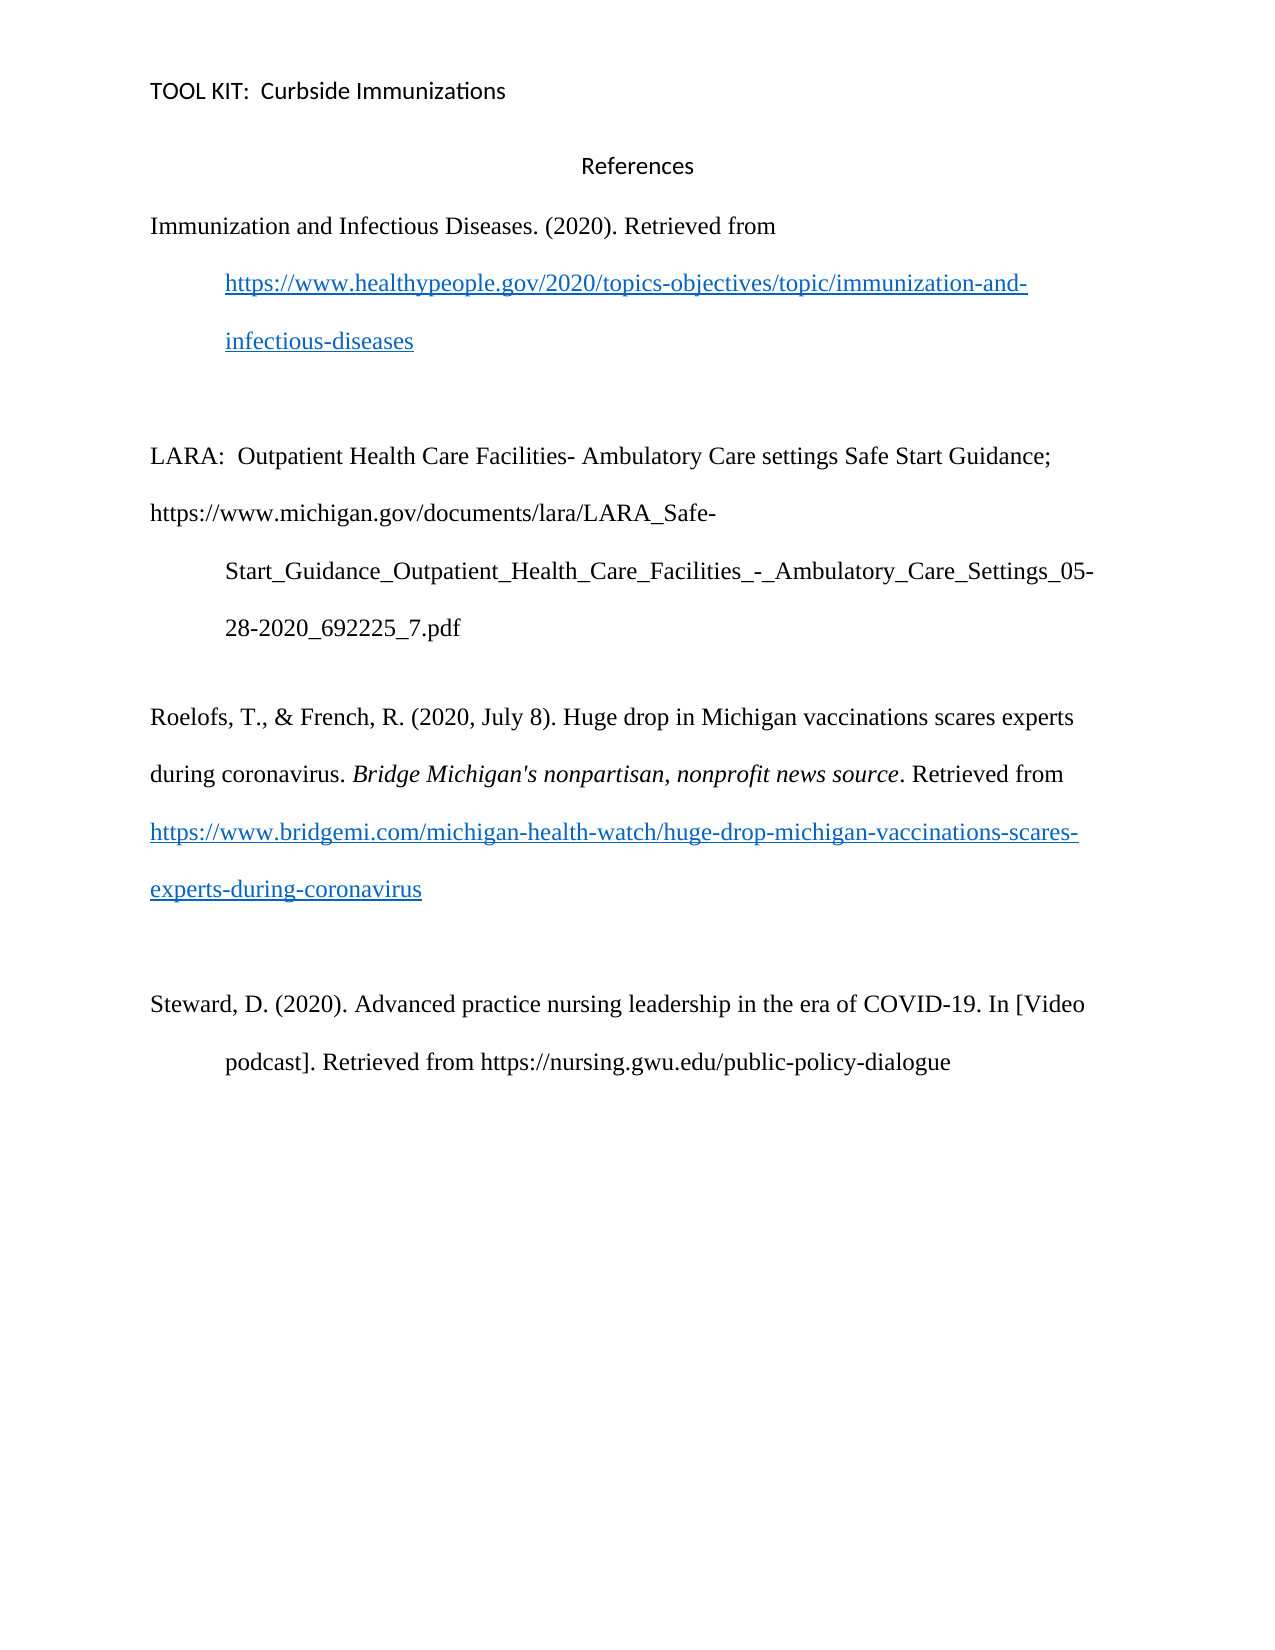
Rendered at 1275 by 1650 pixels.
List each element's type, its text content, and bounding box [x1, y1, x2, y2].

text References [150, 150, 1125, 181]
text Immunization and Infectious Diseases. (2020). Retrieved from https://www.healthypeople.gov/2020/topics-objectives/topic/immunization-and-infectious-diseases [150, 211, 1125, 355]
text https://www.michigan.gov/documents/lara/LARA_Safe-Start_Guidance_Outpatient_Health_Care_Facilities_-_Ambulatory_Care_Settings_05-28-2020_692225_7.pdf [150, 498, 1125, 642]
text Steward, D. (2020). Advanced practice nursing leadership in the era of COVID-19. In [Video podcast]. Retrieved from https://nursing.gwu.edu/public-policy-dialogue [150, 989, 1125, 1075]
text Roelofs, T., & French, R. (2020, July 8). Huge drop in Michigan vaccinations scares experts during coronavirus. Bridge Michigan's nonpartisan, nonprofit news source. Retrieved from https://www.bridgemi.com/michigan-health-watch/huge-drop-michigan-vaccinations-scares-experts-during-coronavirus [150, 702, 1125, 903]
text LARA: Outpatient Health Care Facilities- Ambulatory Care settings Safe Start Guidance; [150, 441, 1125, 470]
